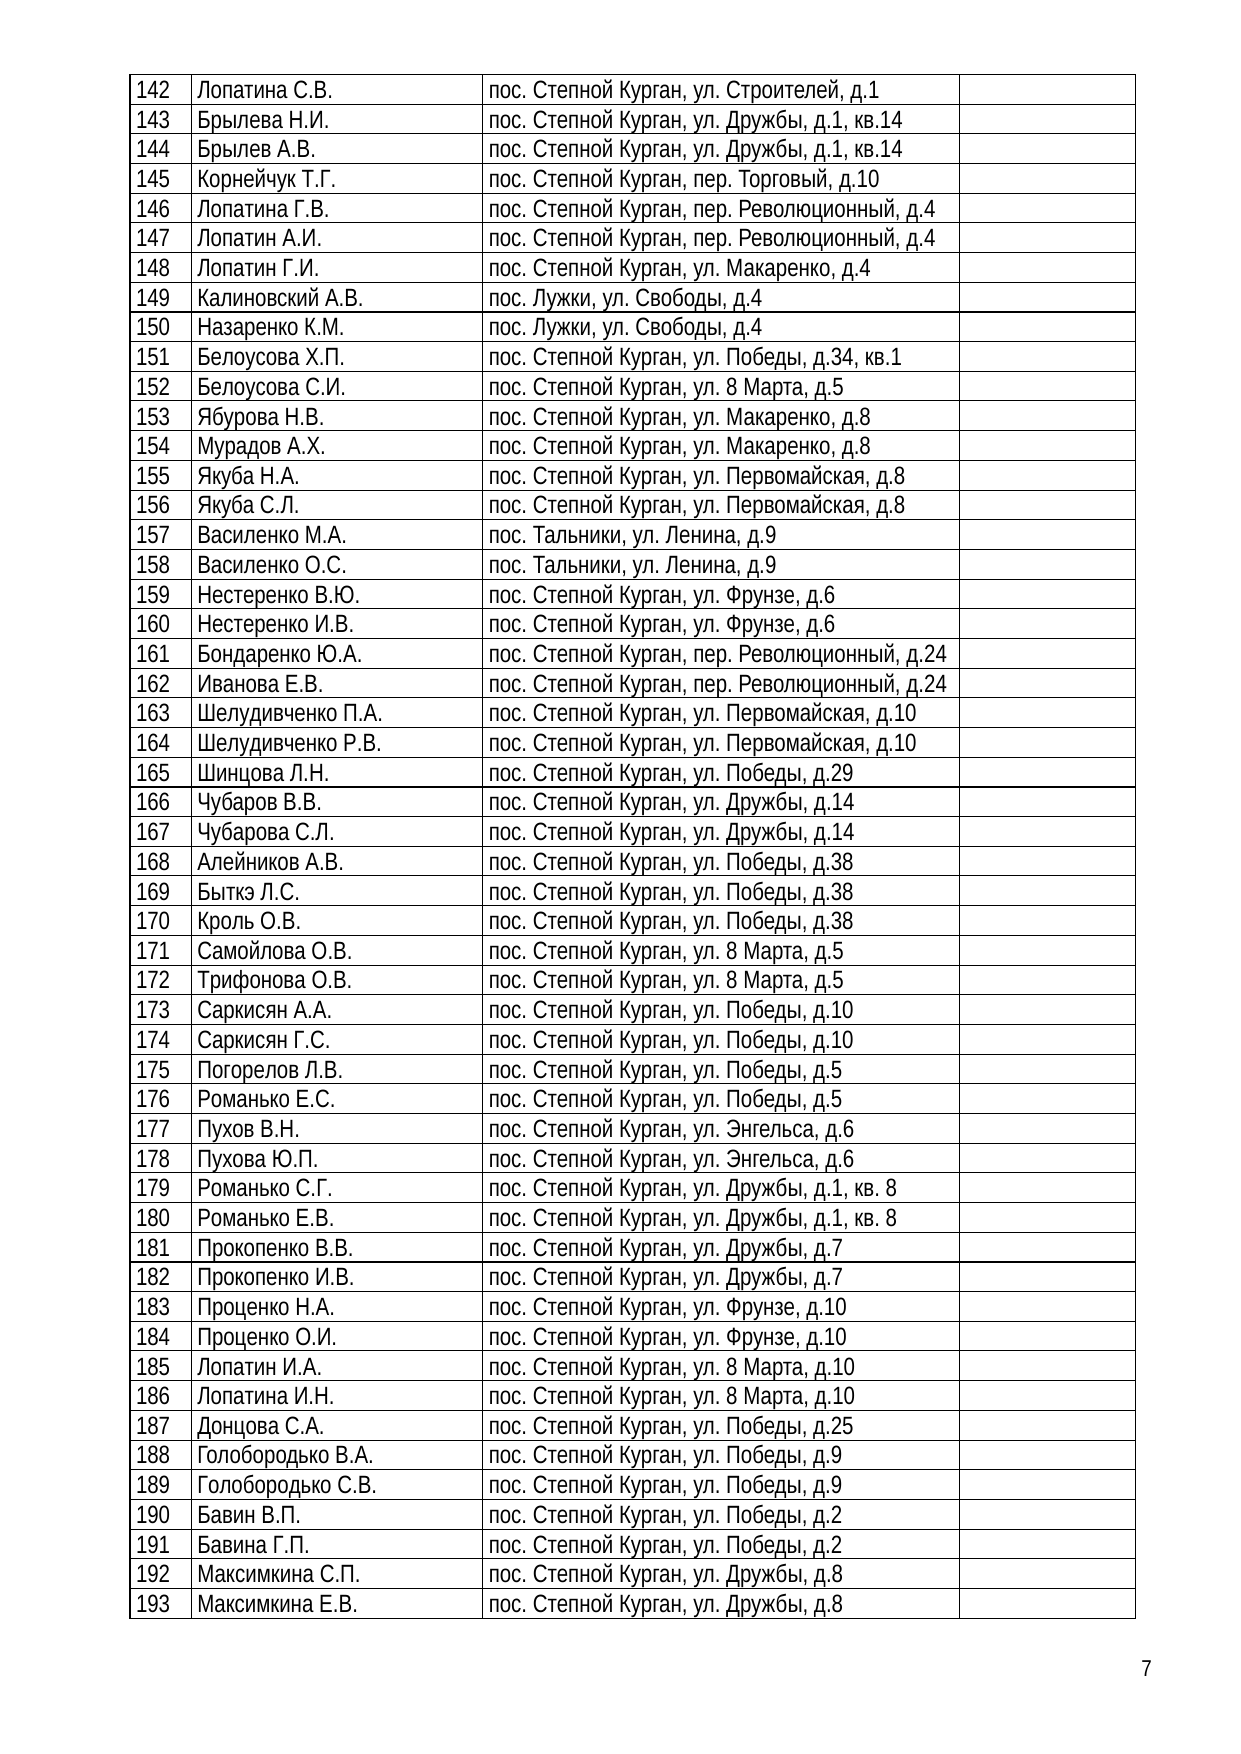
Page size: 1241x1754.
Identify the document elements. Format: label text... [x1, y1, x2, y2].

table_cell Бондаренко Ю.А. [192, 639, 482, 668]
table_cell пос. Степной Курган, ул. Дружбы, д.14 [483, 788, 959, 816]
table_cell пос. Степной Курган, ул. Дружбы, д.1, кв.14 [483, 134, 959, 163]
table_cell 166 [131, 788, 191, 816]
table_cell Романько Е.В. [192, 1203, 482, 1232]
table_cell Романько С.Г. [192, 1173, 482, 1202]
table_cell Прокопенко В.В. [192, 1233, 482, 1261]
table_cell Алейников А.В. [192, 847, 482, 875]
table_cell Мурадов А.Х. [192, 431, 482, 460]
table_cell Ябурова Н.В. [192, 401, 482, 430]
table_cell [960, 1084, 1135, 1113]
table_cell [960, 847, 1135, 875]
table_cell Бавина Г.П. [192, 1530, 482, 1558]
table_cell Назаренко К.М. [192, 313, 482, 341]
table_cell пос. Степной Курган, ул. Победы, д.5 [483, 1055, 959, 1083]
table_cell Пухова Ю.П. [192, 1144, 482, 1172]
table_cell [960, 1263, 1135, 1291]
table_cell 151 [131, 342, 191, 371]
table_cell 152 [131, 372, 191, 400]
table_cell пос. Тальники, ул. Ленина, д.9 [483, 550, 959, 578]
table_cell пос. Степной Курган, ул. Победы, д.10 [483, 995, 959, 1024]
table_cell Якуба С.Л. [192, 491, 482, 519]
table_cell 164 [131, 728, 191, 757]
table_cell 183 [131, 1292, 191, 1321]
table_cell пос. Степной Курган, ул. Победы, д.2 [483, 1500, 959, 1528]
table_cell [960, 669, 1135, 697]
table_cell 190 [131, 1500, 191, 1528]
table_cell 146 [131, 194, 191, 222]
table_cell пос. Степной Курган, ул. Дружбы, д.1, кв. 8 [483, 1173, 959, 1202]
table_cell пос. Степной Курган, ул. Фрунзе, д.10 [483, 1292, 959, 1321]
table_cell пос. Лужки, ул. Свободы, д.4 [483, 313, 959, 341]
table_cell 188 [131, 1441, 191, 1469]
table_cell пос. Степной Курган, ул. Энгельса, д.6 [483, 1144, 959, 1172]
table_cell [960, 1411, 1135, 1439]
table_cell [960, 342, 1135, 371]
table_cell 143 [131, 105, 191, 133]
table_cell [960, 194, 1135, 222]
table_cell пос. Степной Курган, ул. Победы, д.10 [483, 1025, 959, 1053]
table_cell пос. Степной Курган, ул. Дружбы, д.1, кв. 8 [483, 1203, 959, 1232]
table_cell пос. Степной Курган, ул. Победы, д.25 [483, 1411, 959, 1439]
table_cell пос. Степной Курган, ул. Победы, д.29 [483, 758, 959, 786]
table_cell Белоусова Х.П. [192, 342, 482, 371]
table_cell пос. Степной Курган, ул. Дружбы, д.8 [483, 1589, 959, 1618]
table_cell Максимкина С.П. [192, 1559, 482, 1588]
table_cell Василенко М.А. [192, 520, 482, 549]
table_cell Максимкина Е.В. [192, 1589, 482, 1618]
table_cell 180 [131, 1203, 191, 1232]
table_cell [960, 995, 1135, 1024]
table_cell 142 [131, 75, 191, 103]
table_cell пос. Тальники, ул. Ленина, д.9 [483, 520, 959, 549]
table_cell [960, 788, 1135, 816]
table_cell Донцова С.А. [192, 1411, 482, 1439]
table_cell 172 [131, 966, 191, 994]
table_cell [960, 520, 1135, 549]
table_cell 187 [131, 1411, 191, 1439]
table_cell 167 [131, 817, 191, 846]
table_cell [960, 1055, 1135, 1083]
table_cell 147 [131, 223, 191, 252]
table_cell 169 [131, 876, 191, 905]
table_cell 153 [131, 401, 191, 430]
table_cell пос. Степной Курган, ул. Первомайская, д.10 [483, 728, 959, 757]
table_cell пос. Степной Курган, ул. Первомайская, д.8 [483, 491, 959, 519]
table_cell пос. Степной Курган, ул. Энгельса, д.6 [483, 1114, 959, 1143]
table_cell 144 [131, 134, 191, 163]
table_cell 159 [131, 580, 191, 608]
table_cell пос. Степной Курган, ул. Победы, д.9 [483, 1441, 959, 1469]
table_cell пос. Степной Курган, ул. Победы, д.38 [483, 876, 959, 905]
table_cell Голобородько С.В. [192, 1470, 482, 1499]
table_cell пос. Степной Курган, ул. 8 Марта, д.5 [483, 966, 959, 994]
table_cell пос. Степной Курган, ул. Дружбы, д.8 [483, 1559, 959, 1588]
table_cell [960, 1381, 1135, 1410]
table_cell [960, 639, 1135, 668]
table_cell 176 [131, 1084, 191, 1113]
table_cell Чубарова С.Л. [192, 817, 482, 846]
table_cell Калиновский А.В. [192, 283, 482, 311]
table_cell [960, 698, 1135, 727]
table_cell 162 [131, 669, 191, 697]
table_cell [960, 1530, 1135, 1558]
table_cell пос. Степной Курган, ул. Фрунзе, д.6 [483, 609, 959, 638]
table_cell 177 [131, 1114, 191, 1143]
table_cell Иванова Е.В. [192, 669, 482, 697]
table_cell 184 [131, 1322, 191, 1350]
table_cell пос. Степной Курган, ул. 8 Марта, д.5 [483, 372, 959, 400]
table_cell [960, 372, 1135, 400]
table_cell пос. Степной Курган, ул. Дружбы, д.7 [483, 1233, 959, 1261]
table_cell 154 [131, 431, 191, 460]
table_cell [960, 164, 1135, 193]
table_cell пос. Степной Курган, ул. Дружбы, д.14 [483, 817, 959, 846]
table_cell [960, 461, 1135, 489]
table_cell 193 [131, 1589, 191, 1618]
table_cell 178 [131, 1144, 191, 1172]
table_cell пос. Степной Курган, пер. Революционный, д.24 [483, 639, 959, 668]
table_cell 155 [131, 461, 191, 489]
table_cell [960, 1441, 1135, 1469]
table_cell 170 [131, 906, 191, 935]
table_cell [960, 283, 1135, 311]
table_cell [960, 817, 1135, 846]
table_cell Романько Е.С. [192, 1084, 482, 1113]
table_cell Брылева Н.И. [192, 105, 482, 133]
table_cell 149 [131, 283, 191, 311]
table_cell [960, 1144, 1135, 1172]
table_cell [960, 313, 1135, 341]
table_cell пос. Степной Курган, пер. Торговый, д.10 [483, 164, 959, 193]
table_cell Нестеренко И.В. [192, 609, 482, 638]
table_cell Брылев А.В. [192, 134, 482, 163]
table_cell [960, 431, 1135, 460]
table_cell [960, 876, 1135, 905]
table_cell [960, 1114, 1135, 1143]
table_cell [960, 1173, 1135, 1202]
table_cell [960, 1589, 1135, 1618]
table_cell [960, 223, 1135, 252]
table_cell 145 [131, 164, 191, 193]
table_cell Саркисян Г.С. [192, 1025, 482, 1053]
table_cell [960, 728, 1135, 757]
table_cell пос. Степной Курган, ул. Фрунзе, д.6 [483, 580, 959, 608]
table_cell [960, 1559, 1135, 1588]
table_cell [960, 401, 1135, 430]
table_cell Шелудивченко П.А. [192, 698, 482, 727]
table_cell пос. Степной Курган, пер. Революционный, д.24 [483, 669, 959, 697]
table_cell 150 [131, 313, 191, 341]
table_cell 182 [131, 1263, 191, 1291]
table_cell [960, 966, 1135, 994]
table_cell пос. Степной Курган, ул. Макаренко, д.8 [483, 401, 959, 430]
table_cell Лопатина И.Н. [192, 1381, 482, 1410]
table_cell Трифонова О.В. [192, 966, 482, 994]
table_cell [960, 609, 1135, 638]
table_cell Лопатина Г.В. [192, 194, 482, 222]
table_cell [960, 253, 1135, 282]
table_cell [960, 1322, 1135, 1350]
table_cell 173 [131, 995, 191, 1024]
table_cell [960, 75, 1135, 103]
table_cell пос. Степной Курган, ул. Строителей, д.1 [483, 75, 959, 103]
table_cell пос. Степной Курган, ул. Победы, д.38 [483, 906, 959, 935]
table_cell пос. Степной Курган, ул. Победы, д.9 [483, 1470, 959, 1499]
table_cell 165 [131, 758, 191, 786]
table_cell Лопатина С.В. [192, 75, 482, 103]
table_cell [960, 1470, 1135, 1499]
table_cell Саркисян А.А. [192, 995, 482, 1024]
table_cell 156 [131, 491, 191, 519]
table_cell пос. Степной Курган, ул. Макаренко, д.8 [483, 431, 959, 460]
table_cell 163 [131, 698, 191, 727]
table_cell 181 [131, 1233, 191, 1261]
table_cell Шелудивченко Р.В. [192, 728, 482, 757]
table_cell Лопатин И.А. [192, 1351, 482, 1380]
table_cell 160 [131, 609, 191, 638]
table_cell пос. Степной Курган, ул. Макаренко, д.4 [483, 253, 959, 282]
table_cell Голобородько В.А. [192, 1441, 482, 1469]
table_cell 185 [131, 1351, 191, 1380]
table_cell пос. Степной Курган, ул. 8 Марта, д.10 [483, 1381, 959, 1410]
table_cell [960, 550, 1135, 578]
table_cell 157 [131, 520, 191, 549]
table_cell [960, 134, 1135, 163]
table_cell пос. Степной Курган, ул. Дружбы, д.7 [483, 1263, 959, 1291]
table_cell 192 [131, 1559, 191, 1588]
table_cell пос. Лужки, ул. Свободы, д.4 [483, 283, 959, 311]
table_cell Прокопенко И.В. [192, 1263, 482, 1291]
table_cell 191 [131, 1530, 191, 1558]
table_cell Погорелов Л.В. [192, 1055, 482, 1083]
table_cell Василенко О.С. [192, 550, 482, 578]
table_cell пос. Степной Курган, ул. Фрунзе, д.10 [483, 1322, 959, 1350]
table_cell Шинцова Л.Н. [192, 758, 482, 786]
table_cell Кроль О.В. [192, 906, 482, 935]
table_cell Лопатин А.И. [192, 223, 482, 252]
table_cell Проценко Н.А. [192, 1292, 482, 1321]
table_cell Нестеренко В.Ю. [192, 580, 482, 608]
table_cell [960, 1233, 1135, 1261]
table_cell [960, 1351, 1135, 1380]
table_cell 179 [131, 1173, 191, 1202]
table_cell [960, 1292, 1135, 1321]
table_cell Чубаров В.В. [192, 788, 482, 816]
table_cell пос. Степной Курган, пер. Революционный, д.4 [483, 194, 959, 222]
table_cell 189 [131, 1470, 191, 1499]
table_cell [960, 1500, 1135, 1528]
table_cell пос. Степной Курган, ул. Победы, д.34, кв.1 [483, 342, 959, 371]
table_cell 186 [131, 1381, 191, 1410]
table_cell пос. Степной Курган, ул. 8 Марта, д.10 [483, 1351, 959, 1380]
table_cell Самойлова О.В. [192, 936, 482, 964]
table_cell 168 [131, 847, 191, 875]
table_cell Корнейчук Т.Г. [192, 164, 482, 193]
table_cell пос. Степной Курган, пер. Революционный, д.4 [483, 223, 959, 252]
table_cell 171 [131, 936, 191, 964]
table_cell 148 [131, 253, 191, 282]
table_cell Быткэ Л.С. [192, 876, 482, 905]
table_cell пос. Степной Курган, ул. Первомайская, д.8 [483, 461, 959, 489]
table_cell [960, 758, 1135, 786]
table_cell [960, 105, 1135, 133]
table_cell пос. Степной Курган, ул. Победы, д.38 [483, 847, 959, 875]
table_cell Белоусова С.И. [192, 372, 482, 400]
table_cell 161 [131, 639, 191, 668]
table_cell Пухов В.Н. [192, 1114, 482, 1143]
table_cell Проценко О.И. [192, 1322, 482, 1350]
table_cell [960, 936, 1135, 964]
table_cell [960, 580, 1135, 608]
table_cell Якуба Н.А. [192, 461, 482, 489]
table_cell пос. Степной Курган, ул. Победы, д.2 [483, 1530, 959, 1558]
table_cell пос. Степной Курган, ул. Победы, д.5 [483, 1084, 959, 1113]
table_cell Лопатин Г.И. [192, 253, 482, 282]
table_cell [960, 491, 1135, 519]
table_cell пос. Степной Курган, ул. Дружбы, д.1, кв.14 [483, 105, 959, 133]
table_cell [960, 1025, 1135, 1053]
table_cell пос. Степной Курган, ул. 8 Марта, д.5 [483, 936, 959, 964]
table_cell [960, 906, 1135, 935]
table_cell 158 [131, 550, 191, 578]
table_cell пос. Степной Курган, ул. Первомайская, д.10 [483, 698, 959, 727]
table_cell 174 [131, 1025, 191, 1053]
table_cell Бавин В.П. [192, 1500, 482, 1528]
table_cell [960, 1203, 1135, 1232]
table_cell 175 [131, 1055, 191, 1083]
